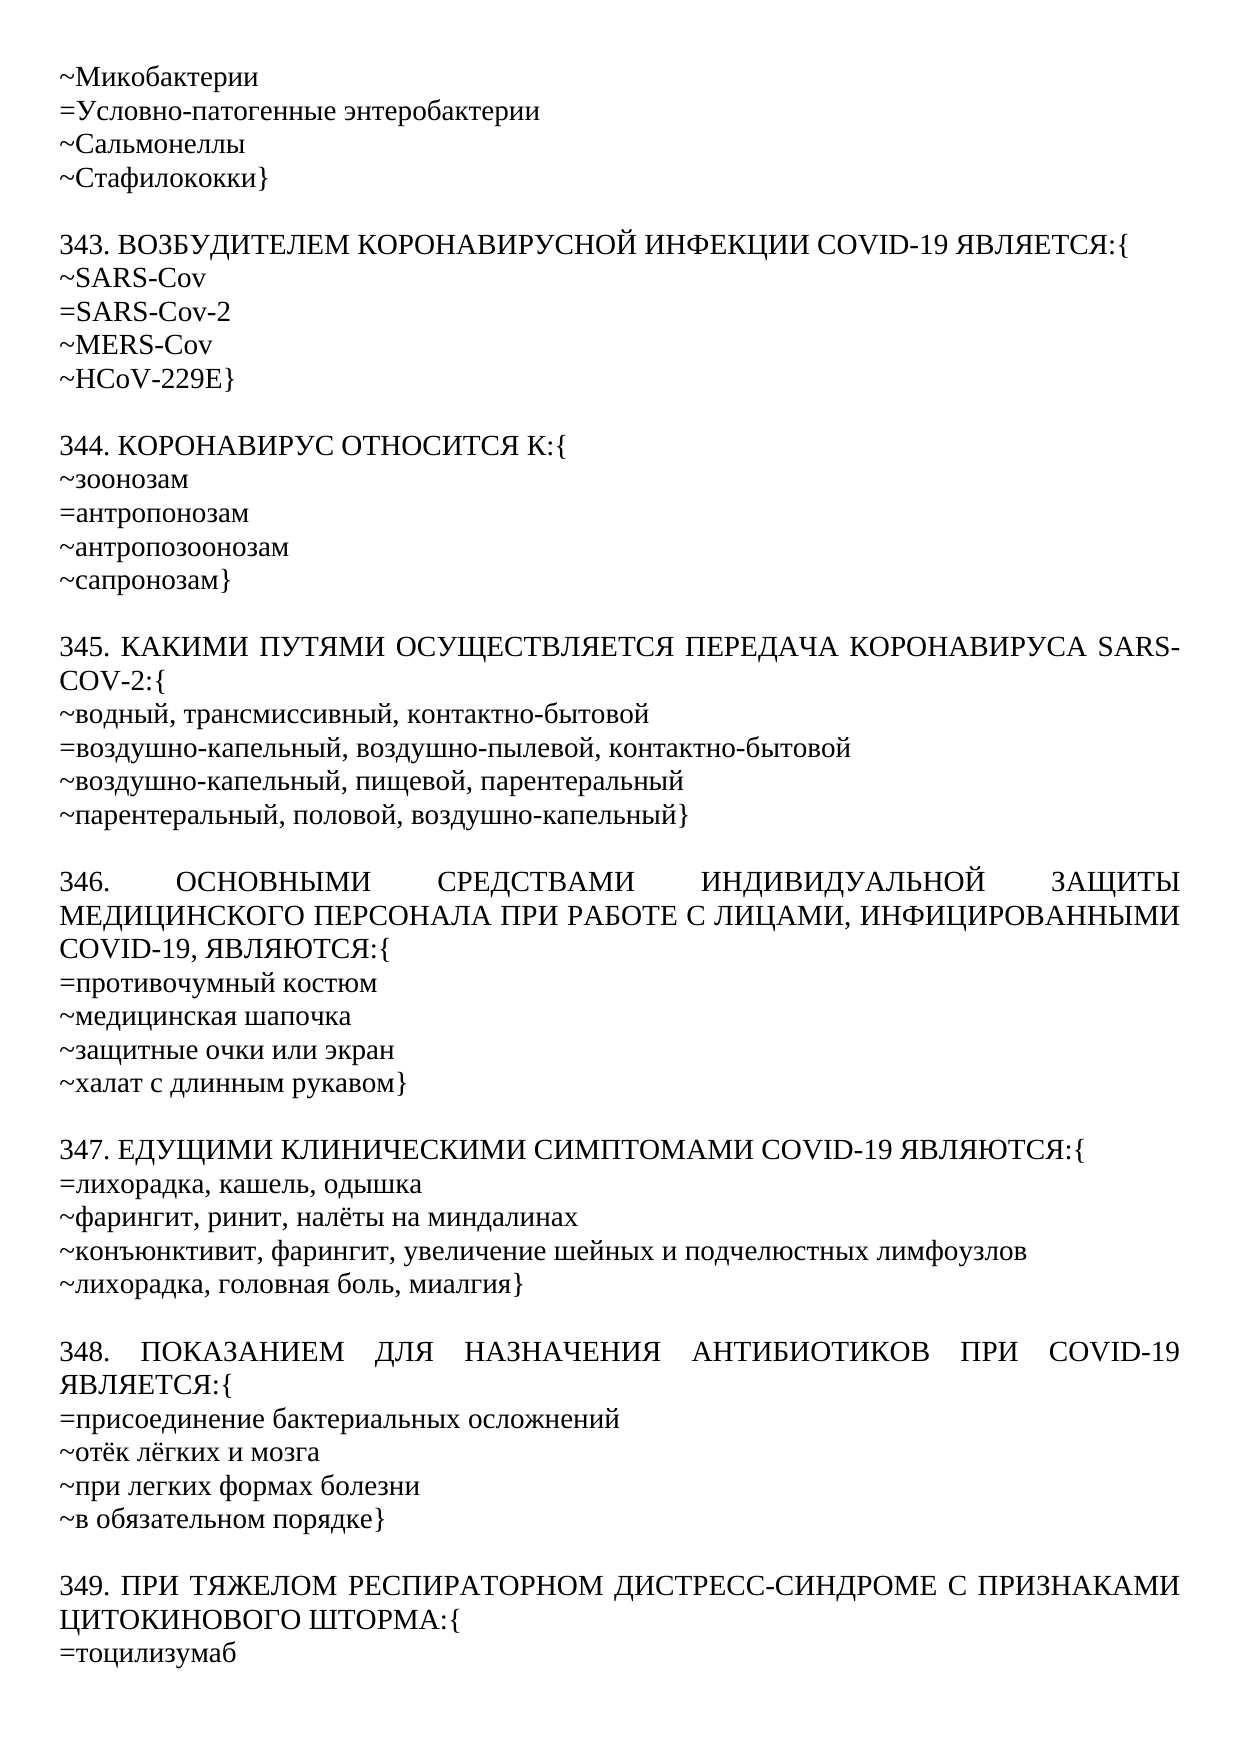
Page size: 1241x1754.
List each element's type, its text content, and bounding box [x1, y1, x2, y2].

text ~Сальмонеллы [59, 126, 1181, 160]
text =присоединение бактериальных осложнений [59, 1401, 1181, 1434]
text ~конъюнктивит, фарингит, увеличение шейных и подчелюстных лимфоузлов [59, 1233, 1181, 1267]
text ~антропозоонозам [59, 529, 1181, 562]
text 347. ЕДУЩИМИ КЛИНИЧЕСКИМИ СИМПТОМАМИ COVID-19 ЯВЛЯЮТСЯ:{ [59, 1132, 1181, 1166]
text 344. КОРОНАВИРУС ОТНОСИТСЯ К:{ [59, 428, 1181, 462]
text ~в обязательном порядке} [59, 1501, 1181, 1535]
text ~халат с длинным рукавом} [59, 1065, 1181, 1099]
text ~зоонозам [59, 462, 1181, 495]
text ~фарингит, ринит, налёты на миндалинах [59, 1199, 1181, 1233]
text ~лихорадка, головная боль, миалгия} [59, 1267, 1181, 1300]
text ~Стафилококки} [59, 160, 1181, 193]
text =противочумный костюм [59, 965, 1181, 998]
text =SARS-Cov-2 [59, 294, 1181, 327]
text ~при легких формах болезни [59, 1468, 1181, 1501]
text 349. ПРИ ТЯЖЕЛОМ РЕСПИРАТОРНОМ ДИСТРЕСС-СИНДРОМЕ С ПРИЗНАКАМИ ЦИТОКИНОВОГО ШТОРМА:{ [59, 1568, 1181, 1636]
text ~SARS-Cov [59, 260, 1181, 294]
text ~HCoV-229E} [59, 361, 1181, 394]
text 345. КАКИМИ ПУТЯМИ ОСУЩЕСТВЛЯЕТСЯ ПЕРЕДАЧА КОРОНАВИРУСА SARS-COV-2:{ [59, 629, 1181, 696]
text 346. ОСНОВНЫМИ СРЕДСТВАМИ ИНДИВИДУАЛЬНОЙ ЗАЩИТЫ МЕДИЦИНСКОГО ПЕРСОНАЛА ПРИ РАБОТЕ С ЛИЦАМИ, ИНФИЦИРОВАННЫМИ COVID-19, ЯВЛЯЮТСЯ:{ [59, 864, 1181, 965]
text =лихорадка, кашель, одышка [59, 1166, 1181, 1199]
text ~MERS-Cov [59, 327, 1181, 361]
text 348. ПОКАЗАНИЕМ ДЛЯ НАЗНАЧЕНИЯ АНТИБИОТИКОВ ПРИ COVID-19 ЯВЛЯЕТСЯ:{ [59, 1334, 1181, 1401]
text ~медицинская шапочка [59, 998, 1181, 1032]
text =Условно-патогенные энтеробактерии [59, 93, 1181, 126]
text ~отёк лёгких и мозга [59, 1434, 1181, 1468]
text =тоцилизумаб [59, 1636, 1181, 1669]
text ~сапронозам} [59, 562, 1181, 596]
text ~воздушно-капельный, пищевой, парентеральный [59, 763, 1181, 797]
text 343. ВОЗБУДИТЕЛЕМ КОРОНАВИРУСНОЙ ИНФЕКЦИИ COVID-19 ЯВЛЯЕТСЯ:{ [59, 227, 1181, 260]
text ~парентеральный, половой, воздушно-капельный} [59, 797, 1181, 831]
text ~водный, трансмиссивный, контактно-бытовой [59, 696, 1181, 730]
text ~Микобактерии [59, 59, 1181, 93]
text =воздушно-капельный, воздушно-пылевой, контактно-бытовой [59, 730, 1181, 763]
text ~защитные очки или экран [59, 1032, 1181, 1065]
text =антропонозам [59, 495, 1181, 529]
